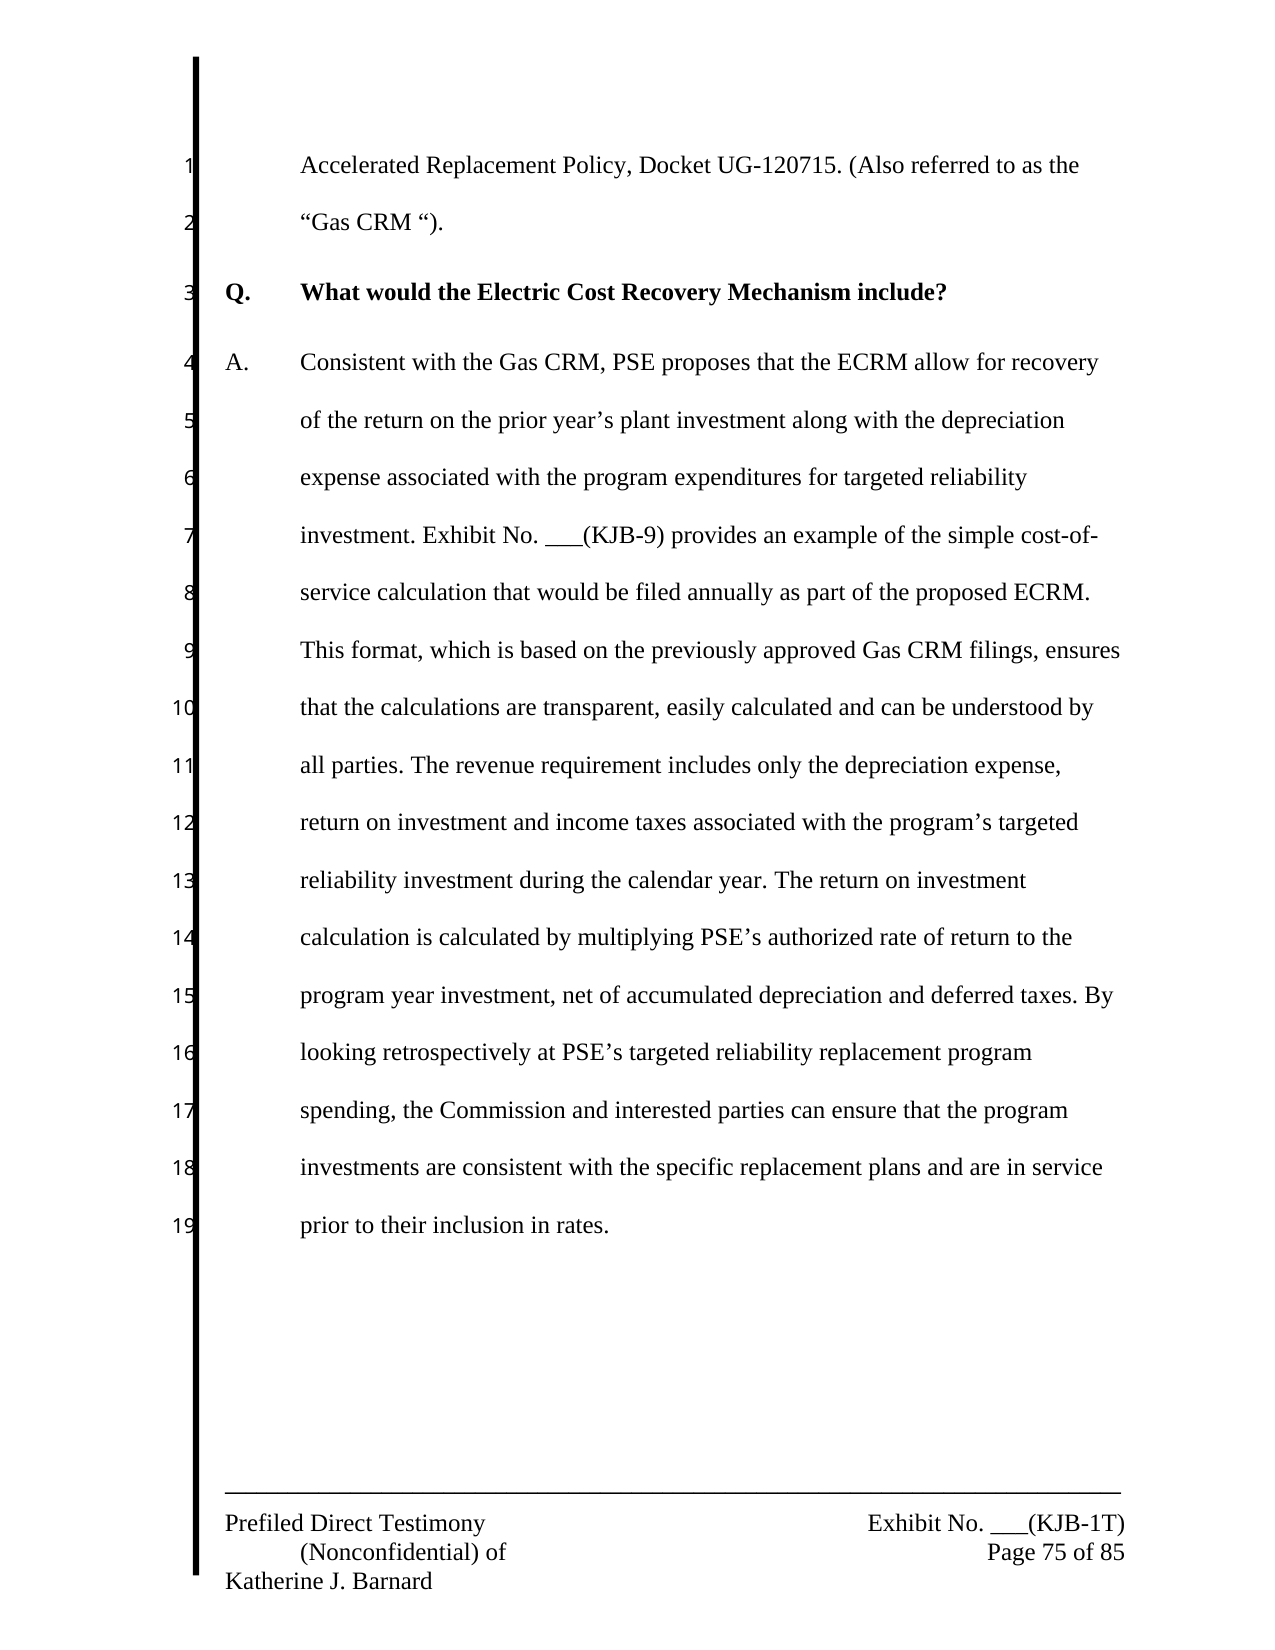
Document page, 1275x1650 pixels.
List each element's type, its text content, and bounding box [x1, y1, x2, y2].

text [225, 150, 1125, 236]
text A. Consistent with the Gas CRM, PSE proposes that the ECRM allow for recovery of the return on the prior year’s plant investment along with the depreciation expense associated with the program expenditures for targeted reliability investment. Exhibit No. ___(KJB-9) provides an example of the simple cost-of-service calculation that would be filed annually as part of the proposed ECRM. This format, which is based on the previously approved Gas CRM filings, ensures that the calculations are transparent, easily calculated and can be understood by all parties. The revenue requirement includes only the depreciation expense, return on investment and income taxes associated with the program’s targeted reliability investment during the calendar year. The return on investment calculation is calculated by multiplying PSE’s authorized rate of return to the program year investment, net of accumulated depreciation and deferred taxes. By looking retrospectively at PSE’s targeted reliability replacement program spending, the Commission and interested parties can ensure that the program investments are consistent with the specific replacement plans and are in service prior to their inclusion in rates. [225, 347, 1125, 1239]
text Q. What would the Electric Cost Recovery Mechanism include? [225, 277, 1125, 306]
